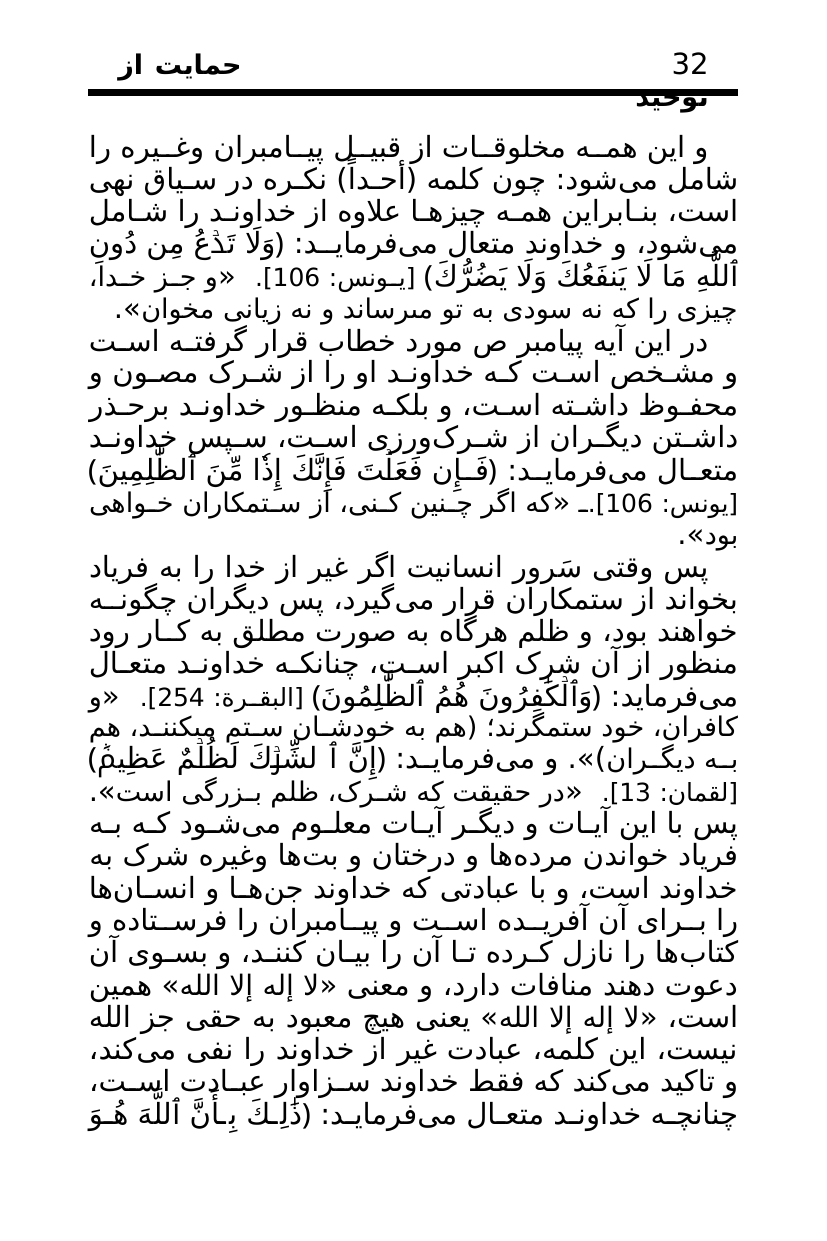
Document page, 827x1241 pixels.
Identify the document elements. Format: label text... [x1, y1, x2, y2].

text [89, 551, 738, 1131]
text در این آیه پیامبر ص مورد خطاب قرار گرفته است و مشخص است که خداوند او را از شرک مصون و محفوظ داشته است، و بلکه منظور خداوند برحذر داشتن دیگران از شرک‌ورزی است، سپس خداوند متعال می‌فرماید: ﴿فَإِن فَعَلۡتَ فَإِنَّكَ إِذٗا مِّنَ ٱلظَّٰلِمِينَ﴾ [یونس: 106]. «که اگر چنین کنى، از ستمکاران خواهى بود». [89, 325, 738, 551]
text و این همه مخلوقات از قبیل پیامبران وغیره را شامل می‌شود: چون کلمه (أحداً) نکره در سیاق نهی است، بنابراین همه چیزها علاوه از خداوند را شامل می‌شود، و خداوند متعال می‌فرماید: ﴿وَلَا تَدۡعُ مِن دُونِ ٱللَّهِ مَا لَا يَنفَعُكَ وَلَا يَضُرُّكَ﴾ [یونس: 106]. «و جز خدا، چیزى را که نه سودى به تو مى‏رساند و نه زیانى مخوان». [89, 132, 738, 325]
